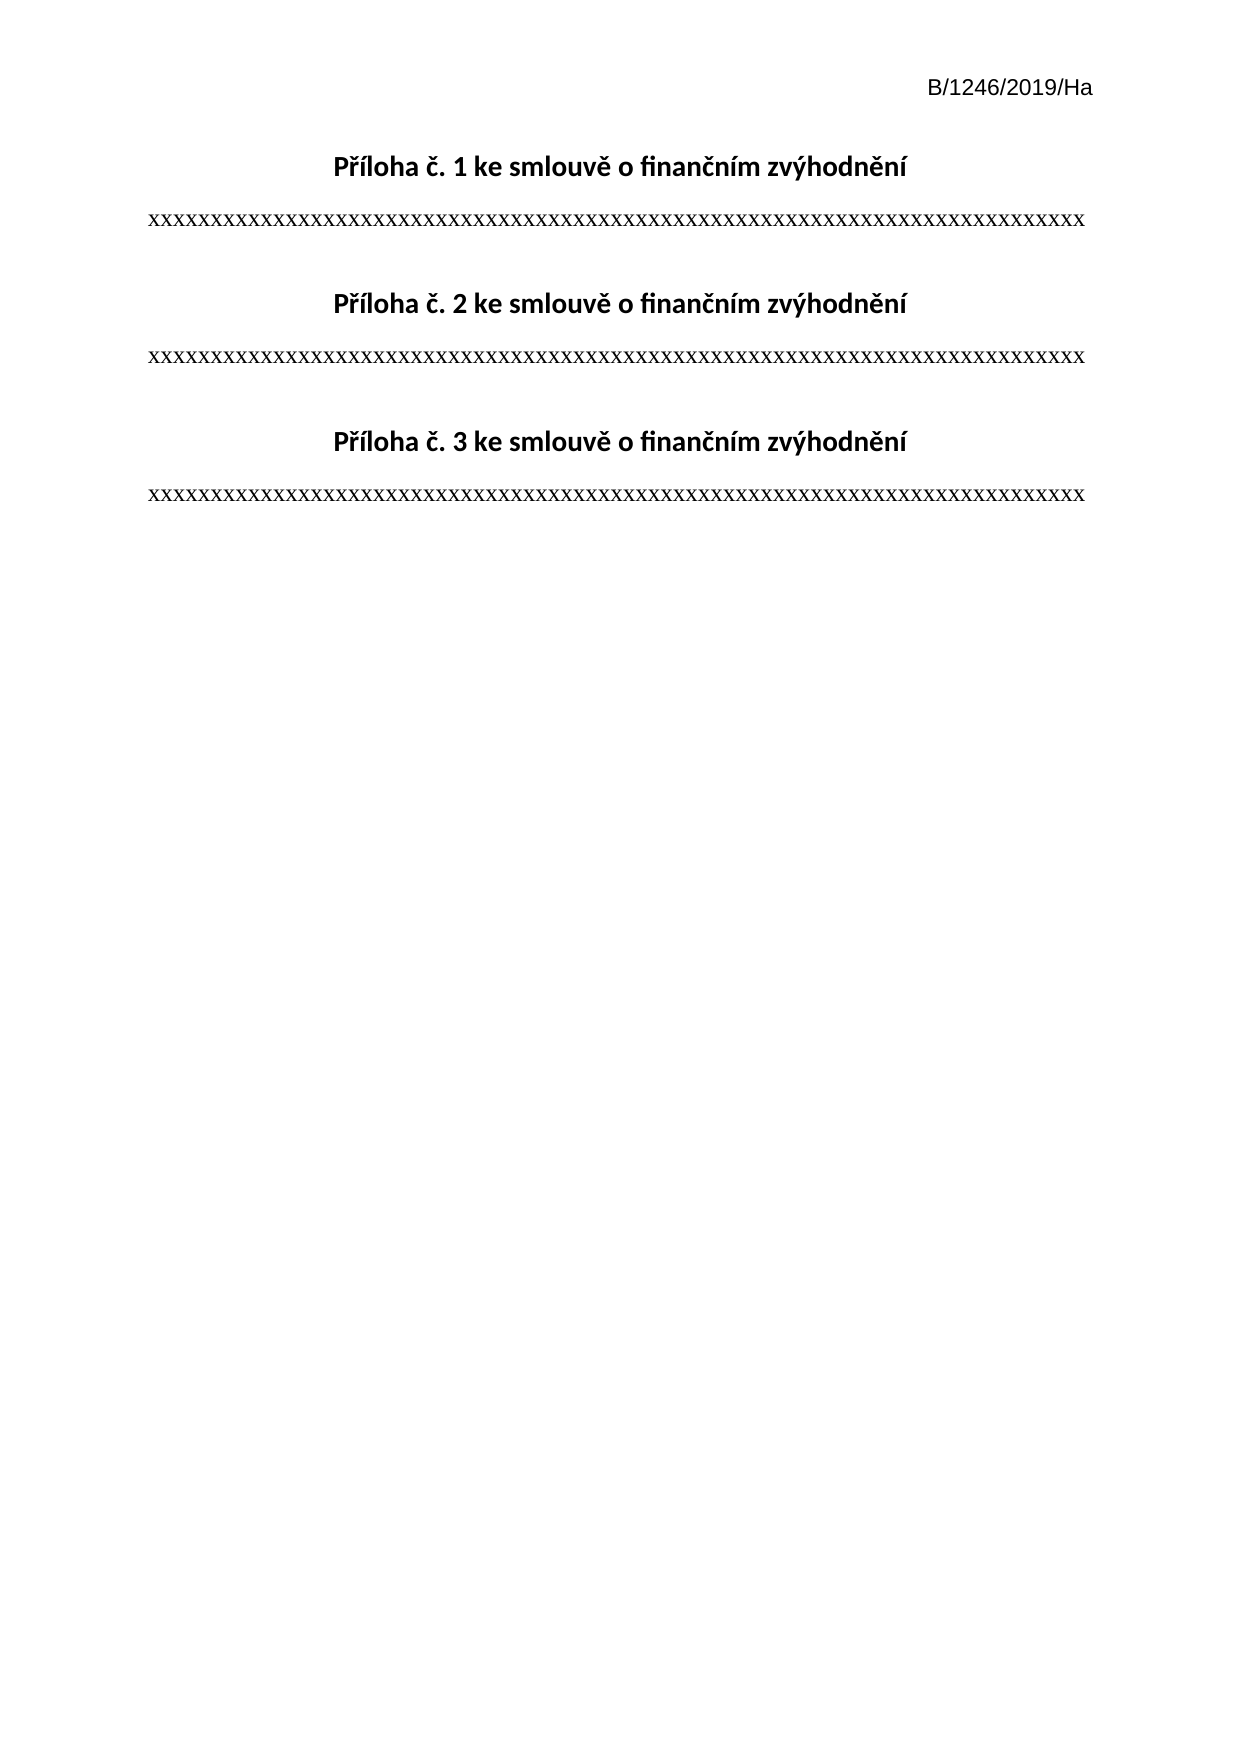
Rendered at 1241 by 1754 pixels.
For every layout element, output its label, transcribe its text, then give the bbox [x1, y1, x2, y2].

text xxxxxxxxxxxxxxxxxxxxxxxxxxxxxxxxxxxxxxxxxxxxxxxxxxxxxxxxxxxxxxxxxxxxxxxxxxx [148, 203, 1093, 231]
text xxxxxxxxxxxxxxxxxxxxxxxxxxxxxxxxxxxxxxxxxxxxxxxxxxxxxxxxxxxxxxxxxxxxxxxxxxx [148, 340, 1093, 369]
text Příloha č. 1 ke smlouvě o finančním zvýhodnění [148, 148, 1093, 183]
text xxxxxxxxxxxxxxxxxxxxxxxxxxxxxxxxxxxxxxxxxxxxxxxxxxxxxxxxxxxxxxxxxxxxxxxxxxx [148, 478, 1093, 507]
text Příloha č. 2 ke smlouvě o finančním zvýhodnění [148, 285, 1093, 321]
text Příloha č. 3 ke smlouvě o finančním zvýhodnění [148, 423, 1093, 458]
